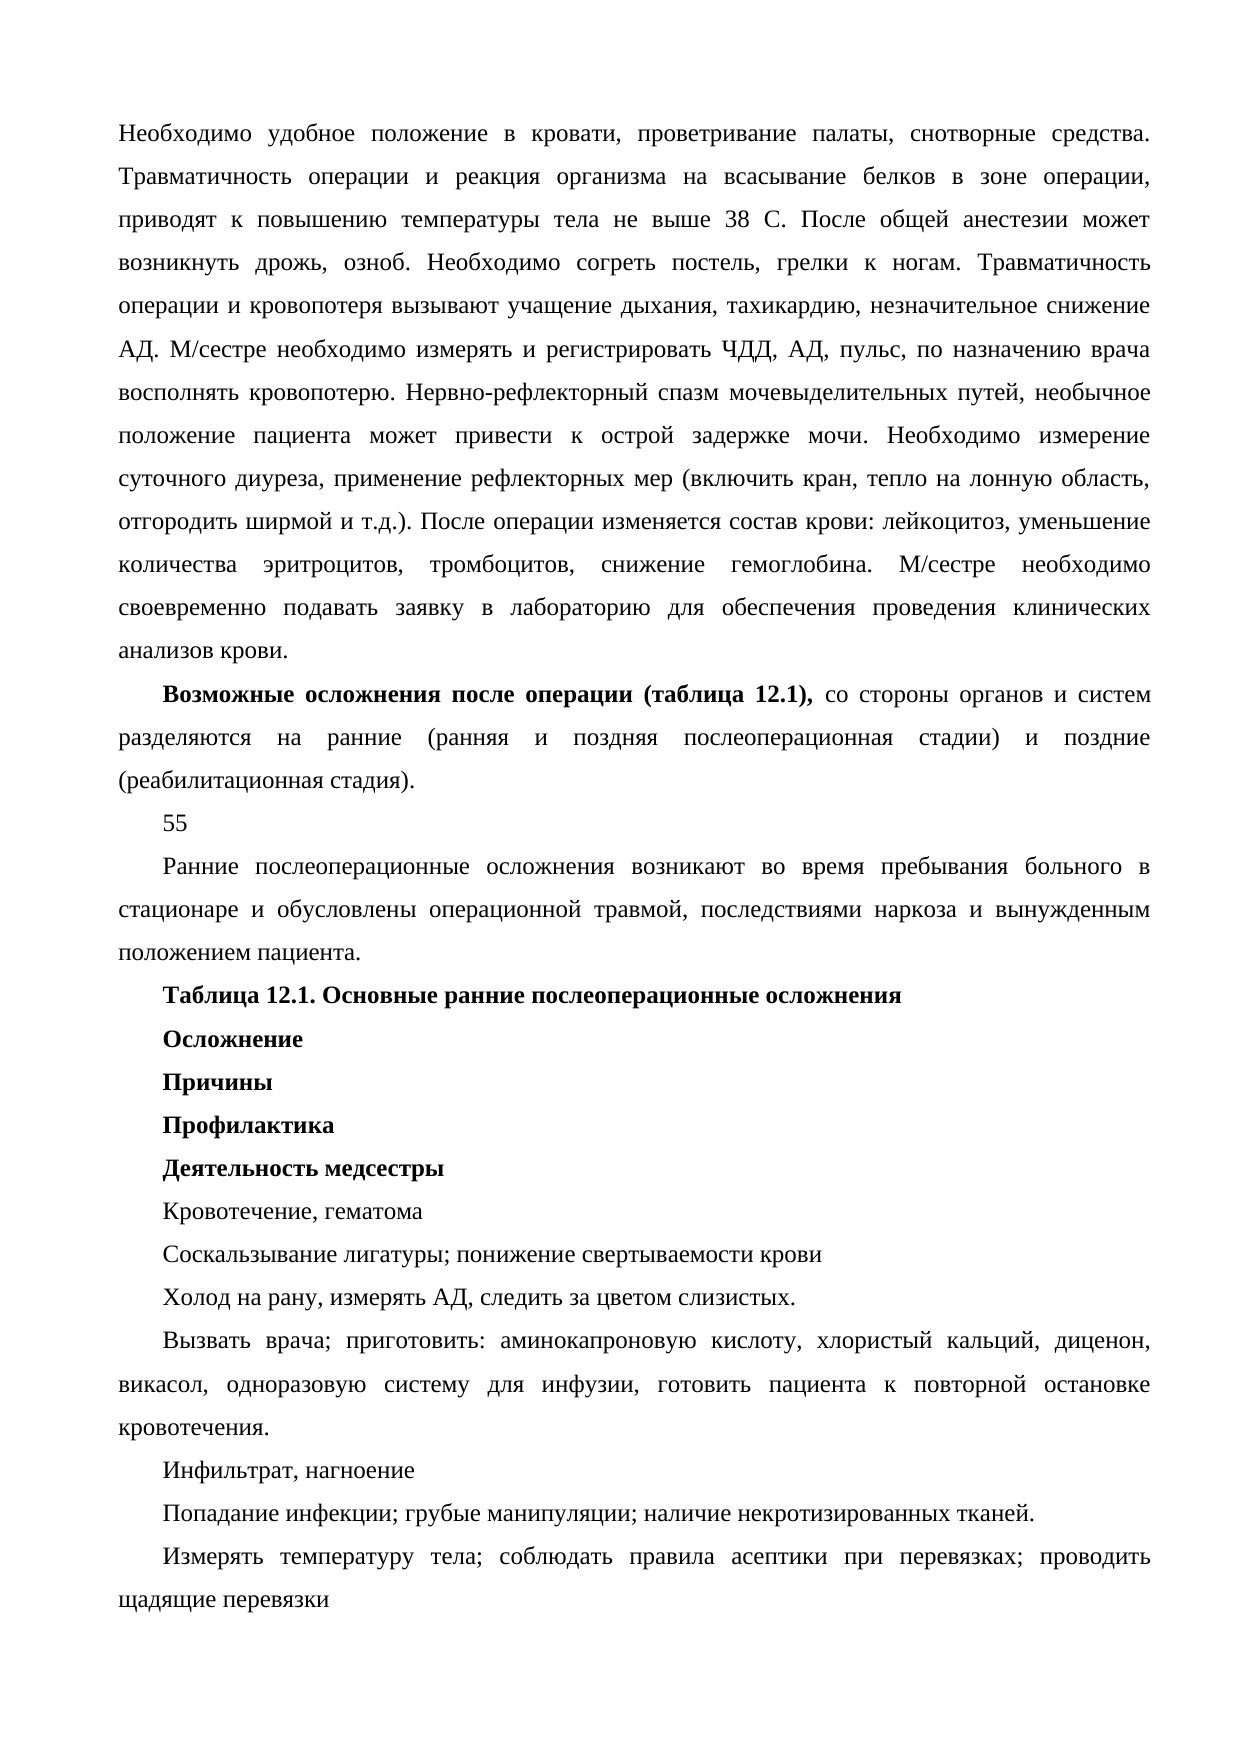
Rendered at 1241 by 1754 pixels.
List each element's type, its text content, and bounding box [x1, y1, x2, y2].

text Попадание инфекции; грубые манипуляции; наличие некротизированных тканей. [118, 1498, 1152, 1527]
text 55 [118, 808, 1152, 837]
text Возможные осложнения после операции (таблица 12.1), со стороны органов и систем разделяются на ранние (ранняя и поздняя послеоперационная стадии) и поздние (реабилитационная стадия). [118, 679, 1152, 794]
text Таблица 12.1. Основные ранние послеоперационные осложнения [118, 981, 1152, 1009]
text Профилактика [118, 1110, 1152, 1139]
text Деятельность медсестры [118, 1153, 1152, 1182]
text Вызвать врача; приготовить: аминокапроновую кислоту, хлористый кальций, диценон, викасол, одноразовую систему для инфузии, готовить пациента к повторной остановке кровотечения. [118, 1326, 1152, 1441]
text Холод на рану, измерять АД, следить за цветом слизистых. [118, 1282, 1152, 1311]
text Ранние послеоперационные осложнения возникают во время пребывания больного в стационаре и обусловлены операционной травмой, последствиями наркоза и вынужденным положением пациента. [118, 851, 1152, 966]
text Соскальзывание лигатуры; понижение свертываемости крови [118, 1239, 1152, 1268]
text Осложнение [118, 1024, 1152, 1052]
text Измерять температуру тела; соблюдать правила асептики при перевязках; проводить щадящие перевязки [118, 1541, 1152, 1613]
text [118, 118, 1152, 664]
text Кровотечение, гематома [118, 1196, 1152, 1225]
text Причины [118, 1067, 1152, 1096]
text Инфильтрат, нагноение [118, 1455, 1152, 1484]
